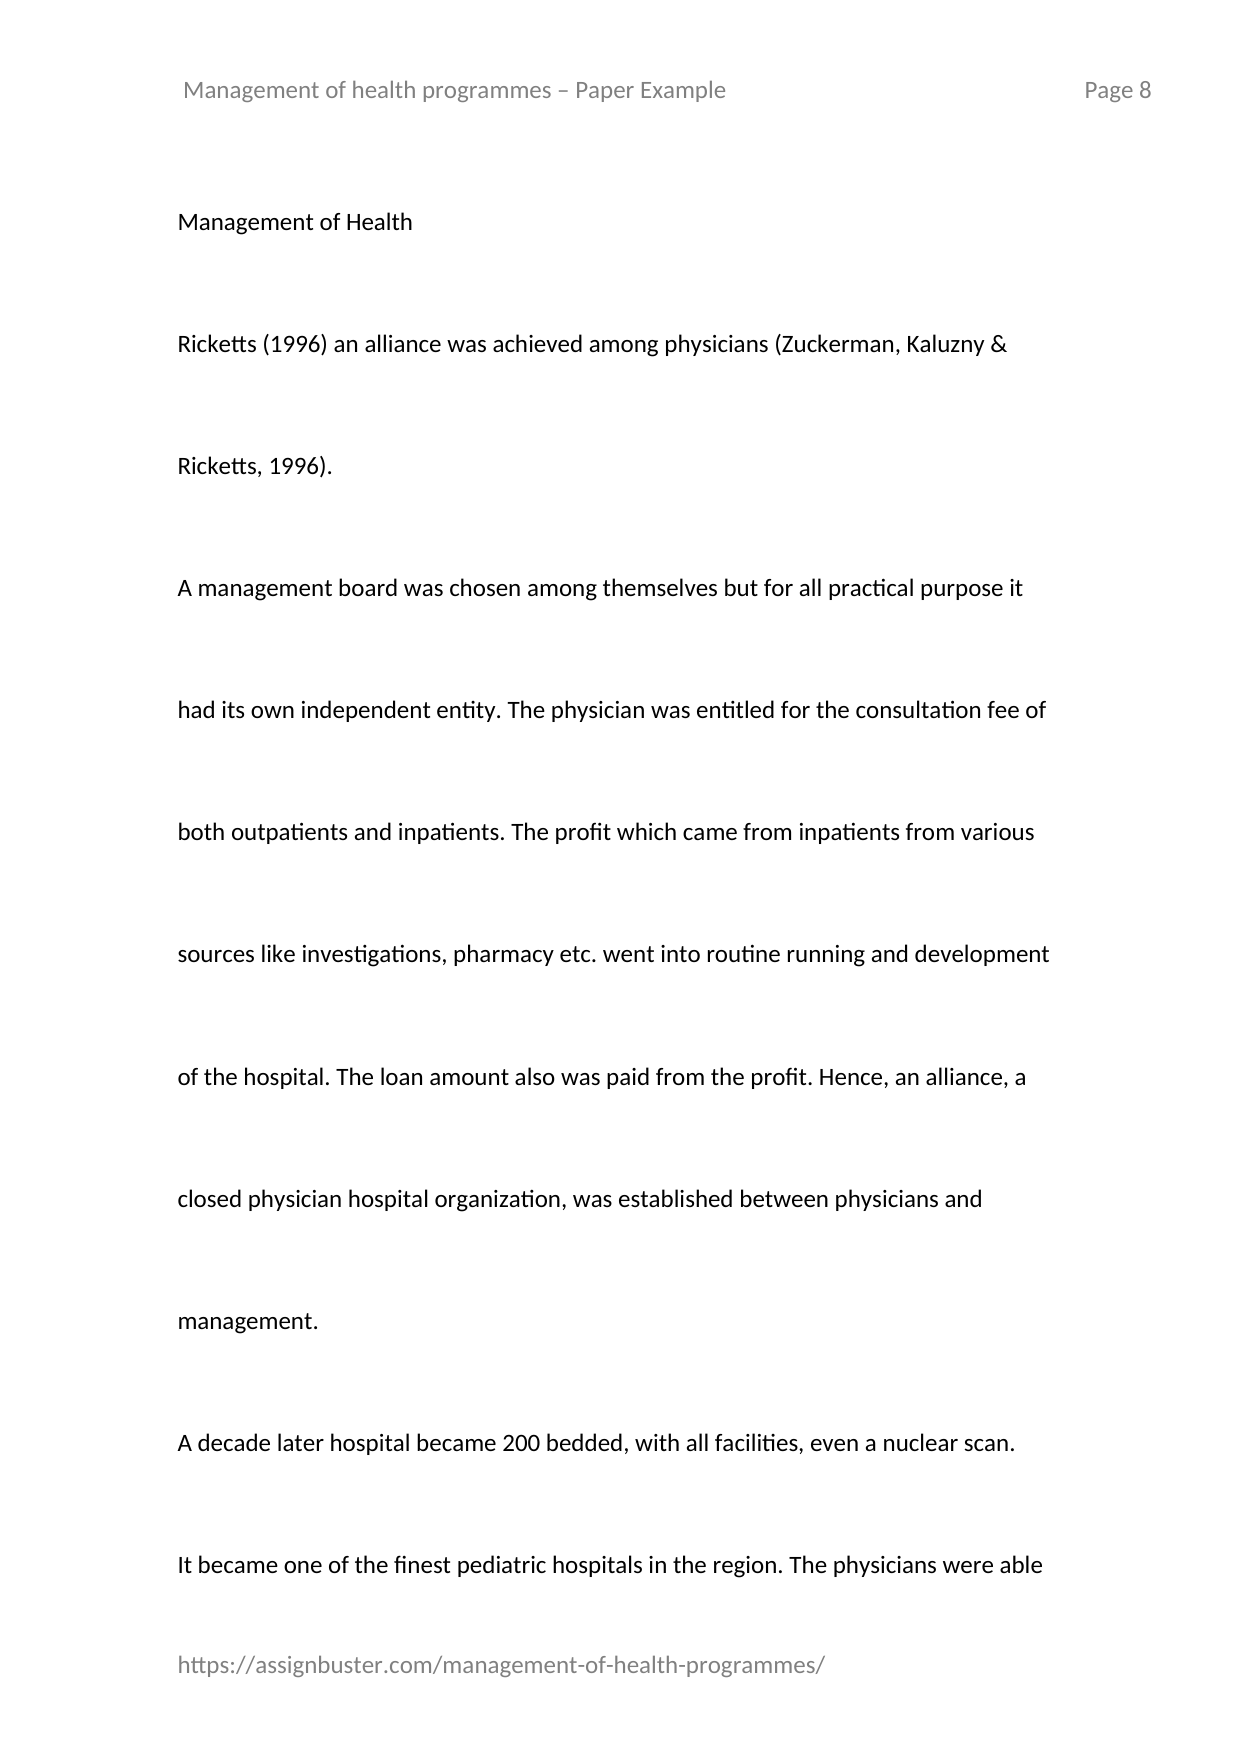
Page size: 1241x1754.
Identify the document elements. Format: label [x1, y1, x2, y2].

text [177, 145, 1152, 1579]
